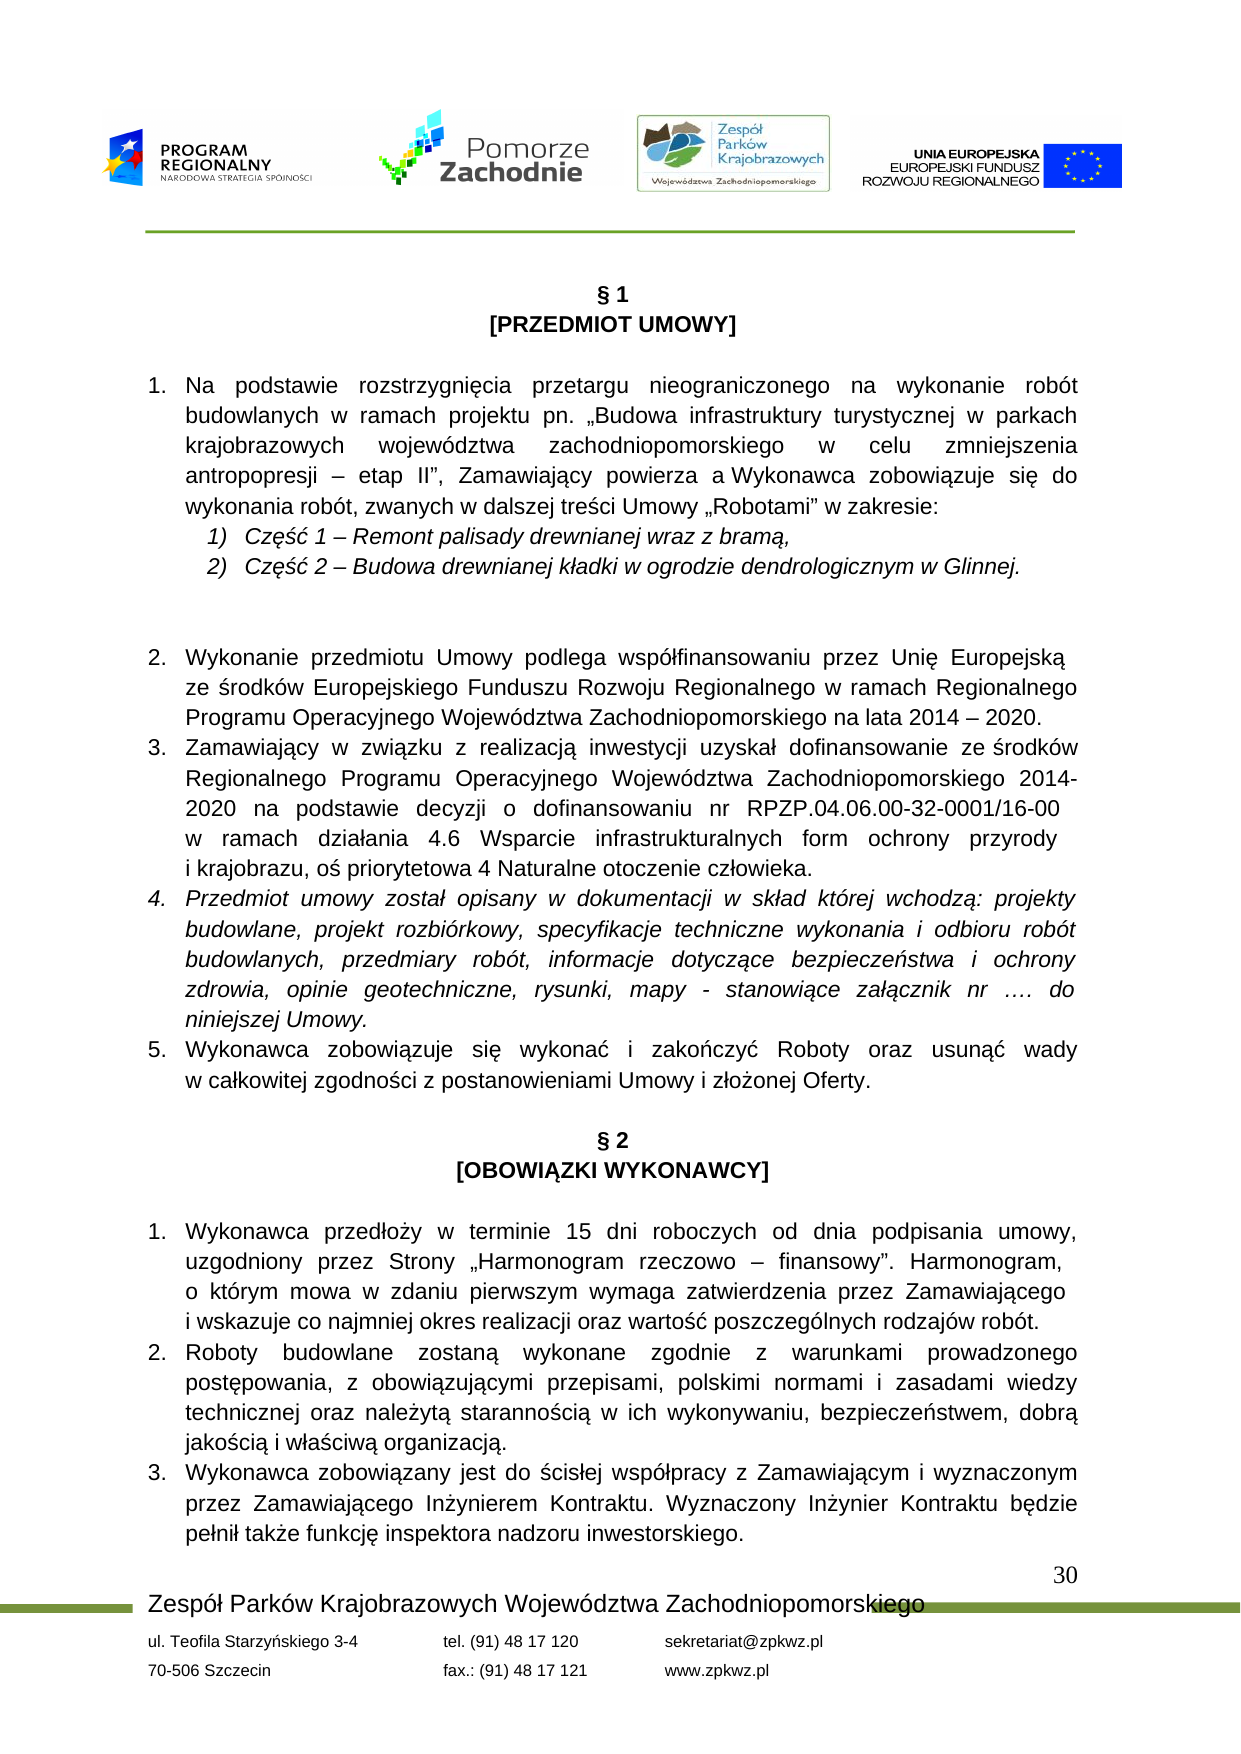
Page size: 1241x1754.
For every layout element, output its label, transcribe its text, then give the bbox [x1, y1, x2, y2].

list Część 2 – Budowa drewnianej kładki w ogrodzie dendrologicznym w Glinnej. [207, 553, 1078, 579]
list Wykonawca zobowiązany jest do ścisłej współpracy z Zamawiającym i wyznaczonym przez Zamawiającego Inżynierem Kontraktu. Wyznaczony Inżynier Kontraktu będzie pełnił także funkcję inspektora nadzoru inwestorskiego. [148, 1459, 1078, 1546]
picture [850, 115, 1122, 192]
list Zamawiający w związku z realizacją inwestycji uzyskał dofinansowanie ze środków Regionalnego Programu Operacyjnego Województwa Zachodniopomorskiego 2014-2020 na podstawie decyzji o dofinansowaniu nr RPZP.04.06.00-32-0001/16-00 w ramach działania 4.6 Wsparcie infrastrukturalnych form ochrony przyrody i krajobrazu, oś priorytetowa 4 Naturalne otoczenie człowieka. [148, 734, 1078, 882]
list [PRZEDMIOT UMOWY] [148, 311, 1078, 338]
list Przedmiot umowy został opisany w dokumentacji w skład której wchodzą: projekty budowlane, projekt rozbiórkowy, specyfikacje techniczne wykonania i odbioru robót budowlanych, przedmiary robót, informacje dotyczące bezpieczeństwa i ochrony zdrowia, opinie geotechniczne, rysunki, mapy - stanowiące załącznik nr …. do niniejszej Umowy. [148, 885, 1078, 1033]
text [OBOWIĄZKI WYKONAWCY] [148, 1157, 1078, 1184]
picture [101, 109, 625, 186]
list Wykonawca przedłoży w terminie 15 dni roboczych od dnia podpisania umowy, uzgodniony przez Strony „Harmonogram rzeczowo – finansowy”. Harmonogram, o którym mowa w zdaniu pierwszym wymaga zatwierdzenia przez Zamawiającego i wskazuje co najmniej okres realizacji oraz wartość poszczególnych rodzajów robót. [148, 1218, 1078, 1335]
list Na podstawie rozstrzygnięcia przetargu nieograniczonego na wykonanie robót budowlanych w ramach projektu pn. „Budowa infrastruktury turystycznej w parkach krajobrazowych województwa zachodniopomorskiego w celu zmniejszenia antropopresji – etap II”, Zamawiający powierza a Wykonawca zobowiązuje się do wykonania robót, zwanych w dalszej treści Umowy „Robotami” w zakresie: [148, 372, 1078, 519]
picture [636, 114, 832, 192]
list Wykonawca zobowiązuje się wykonać i zakończyć Roboty oraz usunąć wady w całkowitej zgodności z postanowieniami Umowy i złożonej Oferty. [148, 1036, 1078, 1093]
list Wykonanie przedmiotu Umowy podlega współfinansowaniu przez Unię Europejską ze środków Europejskiego Funduszu Rozwoju Regionalnego w ramach Regionalnego Programu Operacyjnego Województwa Zachodniopomorskiego na lata 2014 – 2020. [148, 644, 1078, 731]
list Roboty budowlane zostaną wykonane zgodnie z warunkami prowadzonego postępowania, z obowiązującymi przepisami, polskimi normami i zasadami wiedzy technicznej oraz należytą starannością w ich wykonywaniu, bezpieczeństwem, dobrą jakością i właściwą organizacją. [148, 1338, 1078, 1456]
text § 2 [148, 1127, 1078, 1153]
picture [145, 221, 1075, 236]
list Część 1 – Remont palisady drewnianej wraz z bramą, [207, 523, 1078, 549]
list § 1 [148, 281, 1078, 308]
